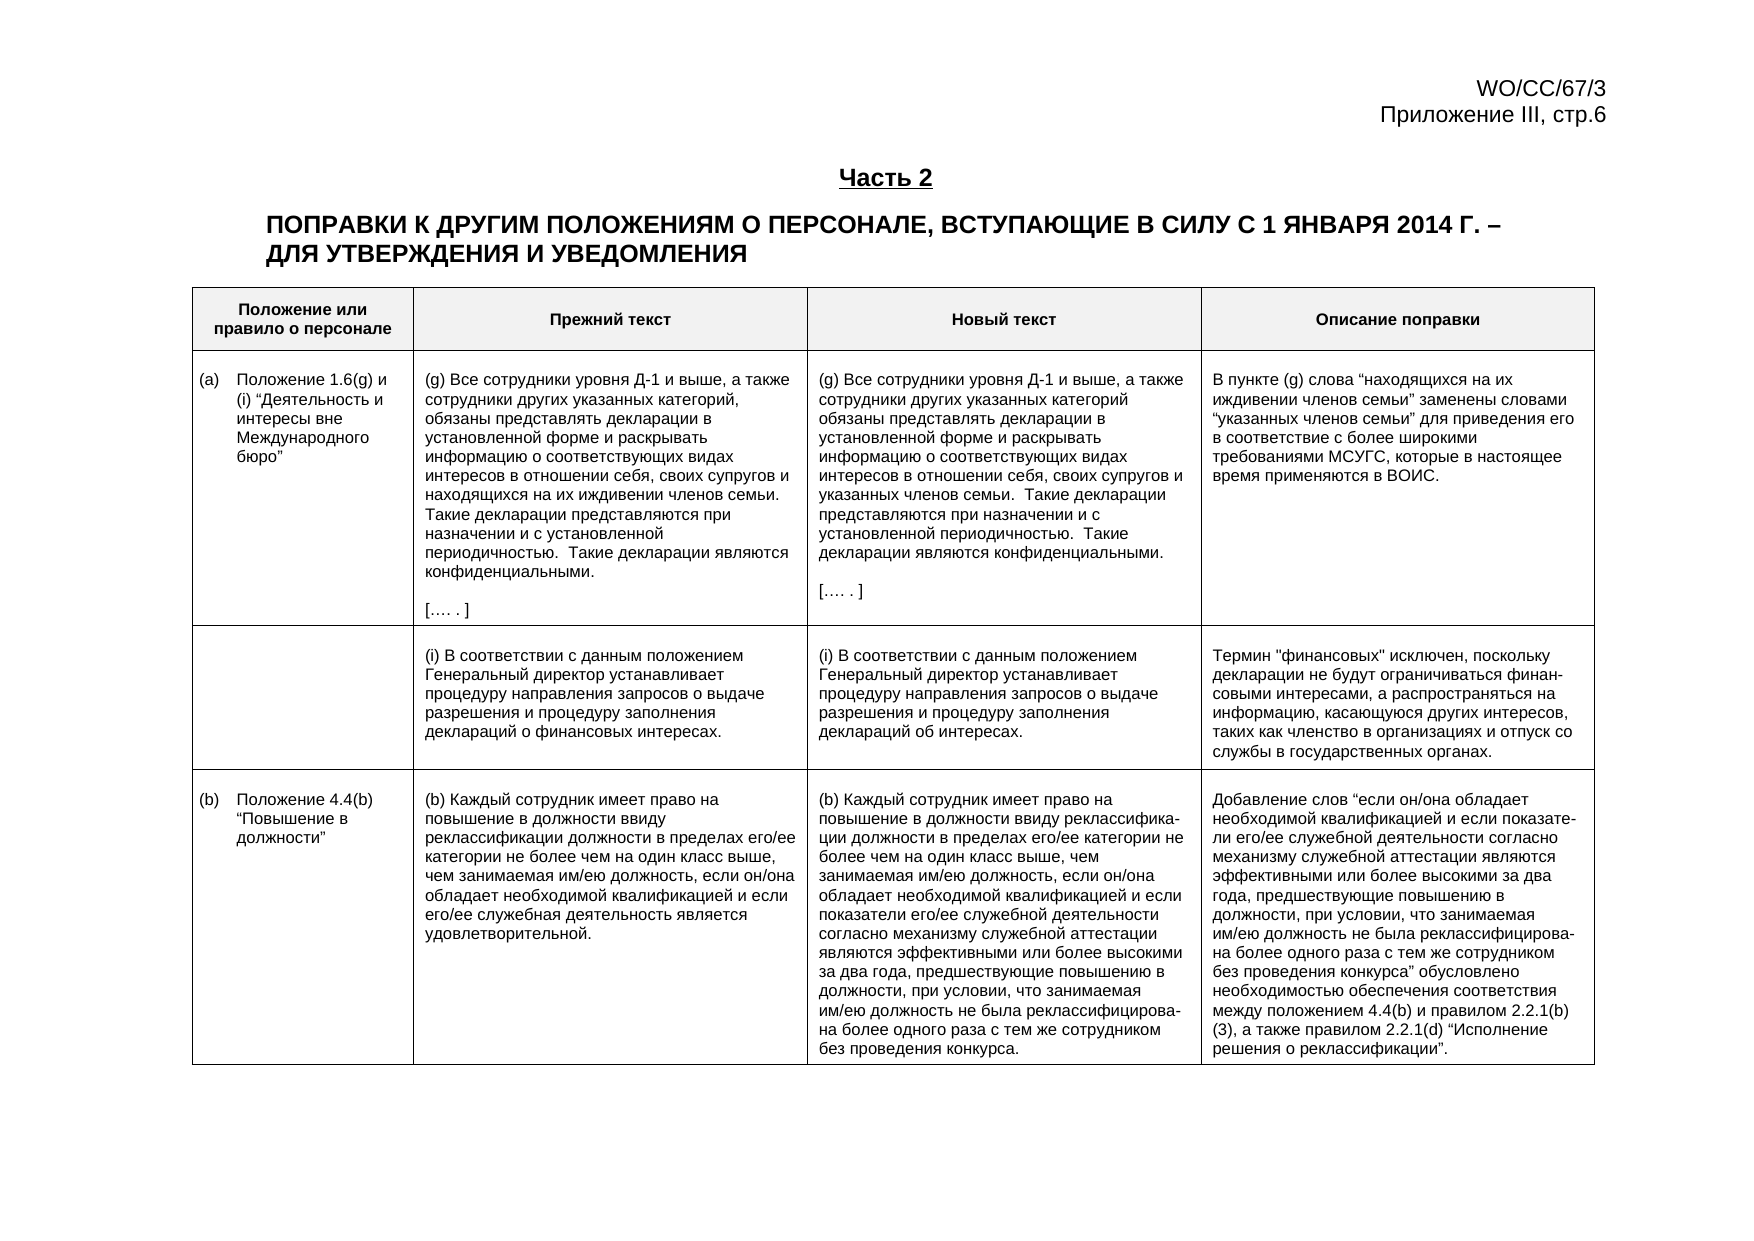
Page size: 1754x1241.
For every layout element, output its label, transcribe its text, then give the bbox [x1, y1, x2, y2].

table_cell (i) В соответствии с данным положением Генеральный директор устанавливает процедуру направления запросов о выдаче разрешения и процедуру заполнения деклараций об интересах. [808, 626, 1201, 769]
table_cell Положение 1.6(g) и (i) “Деятельность и интересы вне Международного бюро” [193, 351, 413, 625]
table_header Описание поправки [1202, 288, 1594, 350]
table_cell (b) Каждый сотрудник имеет право на повышение в должности ввиду реклассификации должности в пределах его/ее категории не более чем на один класс выше, чем занимаемая им/ею должность, если он/она обладает необходимой квалификацией и если его/ее служебная деятельность является удовлетворительной. [414, 770, 807, 1064]
text Часть 2 [162, 162, 1609, 191]
table_cell (b) Каждый сотрудник имеет право на повышение в должности ввиду реклассифика-ции должности в пределах его/ее категории не более чем на один класс выше, чем занимаемая им/ею должность, если он/она обладает необходимой квалификацией и если показатели его/ее служебной деятельности согласно механизму служебной аттестации являются эффективными или более высокими за два года, предшествующие повышению в должности, при условии, что занимаемая им/ею должность не была реклассифицирова-на более одного раза с тем же сотрудником без проведения конкурса. [808, 770, 1201, 1064]
table_cell В пункте (g) слова “находящихся на их иждивении членов семьи” заменены словами “указанных членов семьи” для приведения его в соответствие с более широкими требованиями МСУГС, которые в настоящее время применяются в ВОИС. [1202, 351, 1594, 625]
table_cell (g) Все сотрудники уровня Д-1 и выше, а также сотрудники других указанных категорий, обязаны представлять декларации в установленной форме и раскрывать информацию о соответствующих видах интересов в отношении себя, своих супругов и находящихся на их иждивении членов семьи. Такие декларации представляются при назначении и с установленной периодичностью. Такие декларации являются конфиденциальными. […. . ] [414, 351, 807, 625]
table_header Новый текст [808, 288, 1201, 350]
table_header Положение или правило о персонале [193, 288, 413, 350]
table_header Прежний текст [414, 288, 807, 350]
table_cell (g) Все сотрудники уровня Д-1 и выше, а также сотрудники других указанных категорий обязаны представлять декларации в установленной форме и раскрывать информацию о соответствующих видах интересов в отношении себя, своих супругов и указанных членов семьи. Такие декларации представляются при назначении и с установленной периодичностью. Такие декларации являются конфиденциальными. […. . ] [808, 351, 1201, 625]
table_cell [193, 626, 413, 769]
table_cell (i) В соответствии с данным положением Генеральный директор устанавливает процедуру направления запросов о выдаче разрешения и процедуру заполнения деклараций о финансовых интересах. [414, 626, 807, 769]
table_cell Положение 4.4(b) “Повышение в должности” [193, 770, 413, 1064]
table_cell Добавление слов “если он/она обладает необходимой квалификацией и если показате-ли его/ее служебной деятельности согласно механизму служебной аттестации являются эффективными или более высокими за два года, предшествующие повышению в должности, при условии, что занимаемая им/ею должность не была реклассифицирова-на более одного раза с тем же сотрудником без проведения конкурса” обусловлено необходимостью обеспечения соответствия между положением 4.4(b) и правилом 2.2.1(b)(3), а также правилом 2.2.1(d) “Исполнение решения о реклассификации”. [1202, 770, 1594, 1064]
table_cell Термин "финансовых" исключен, поскольку декларации не будут ограничиваться финан-совыми интересами, а распространяться на информацию, касающуюся других интересов, таких как членство в организациях и отпуск со службы в государственных органах. [1202, 626, 1594, 769]
text ПОПРАВКИ К ДРУГИМ ПОЛОЖЕНИЯМ О ПЕРСОНАЛЕ, ВСТУПАЮЩИЕ В СИЛУ С 1 ЯНВАРЯ 2014 Г. – ДЛЯ УТВЕРЖДЕНИЯ И УВЕДОМЛЕНИЯ [266, 210, 1606, 268]
